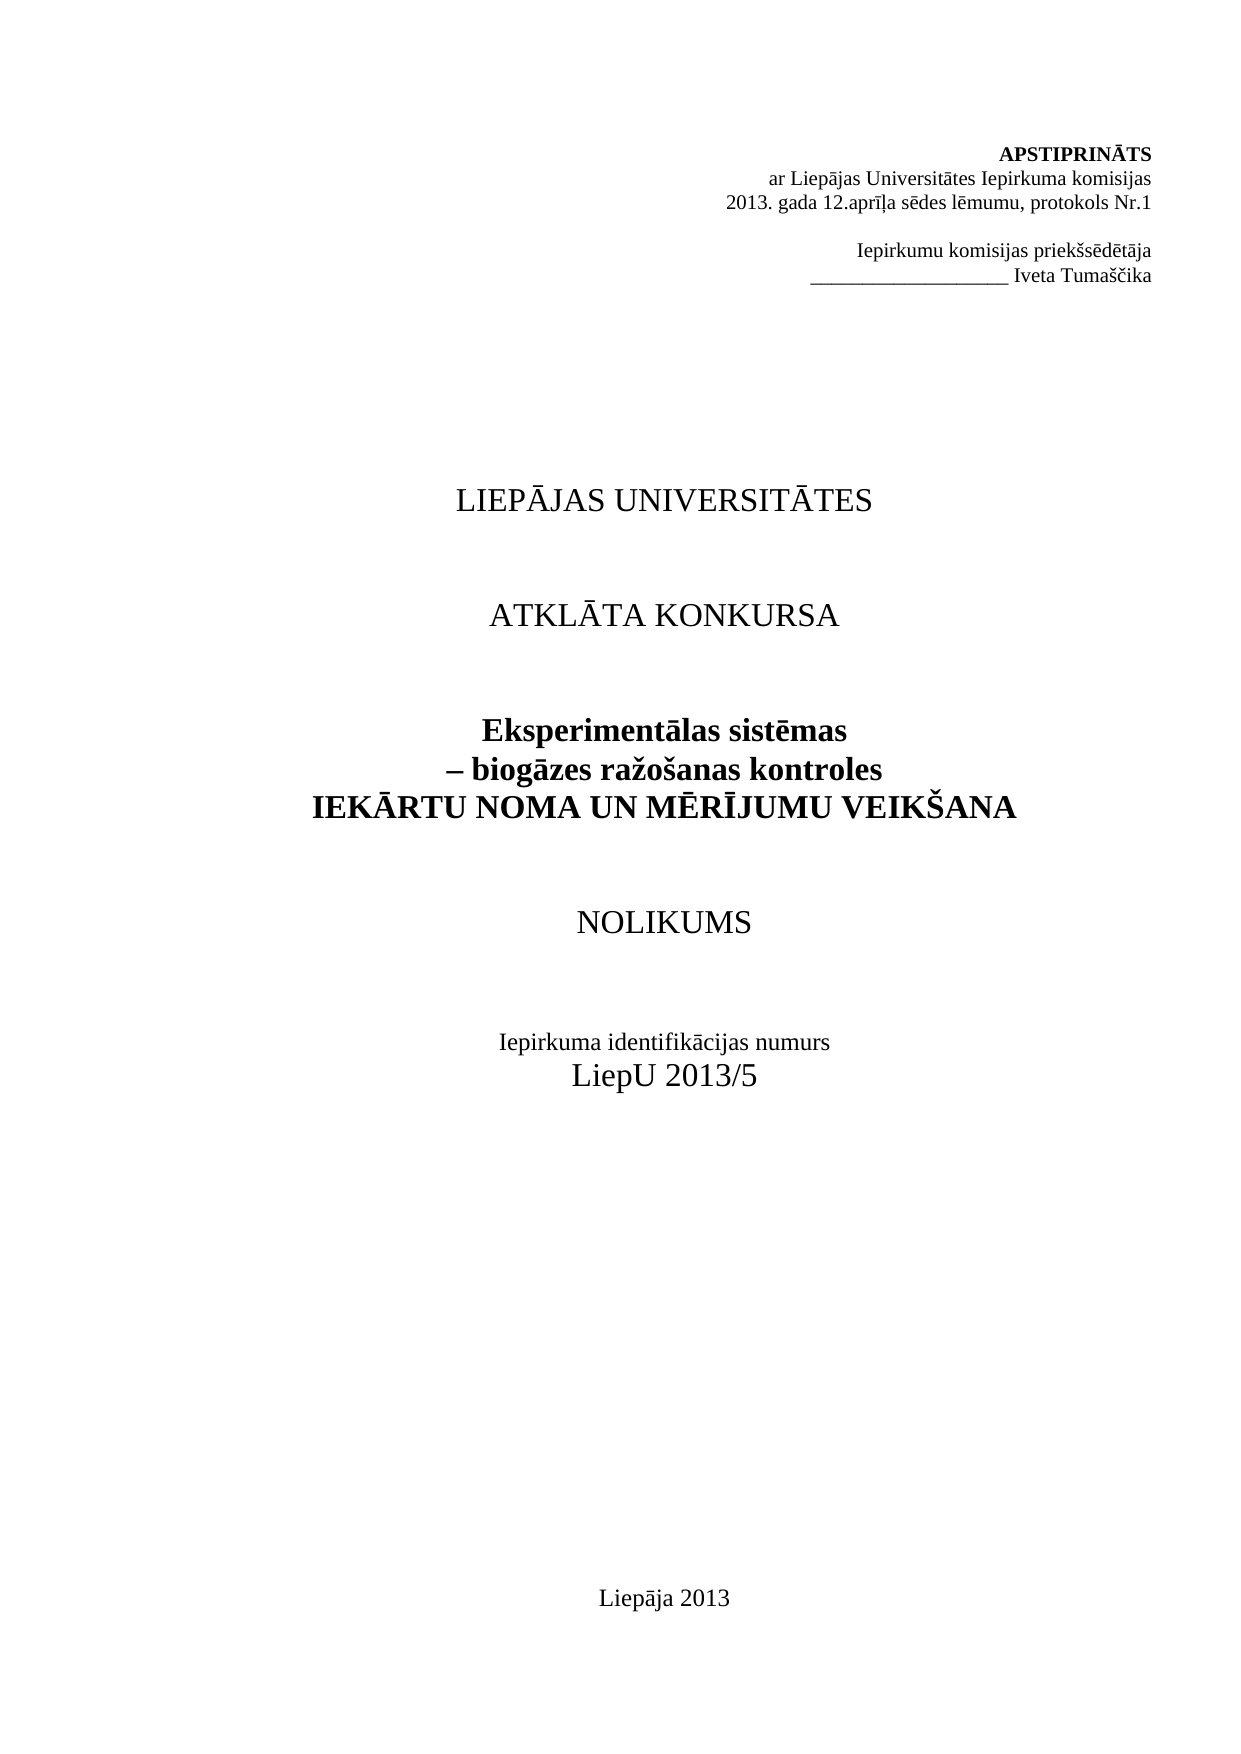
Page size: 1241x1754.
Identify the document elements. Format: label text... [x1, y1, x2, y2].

text Iepirkuma identifikācijas numurs [177, 1027, 1152, 1056]
text LiepU 2013/5 [177, 1056, 1152, 1094]
text Liepāja 2013 [177, 1583, 1152, 1611]
text Eksperimentālas sistēmas [177, 711, 1152, 749]
text Iepirkumu komisijas priekšsēdētāja [177, 238, 1152, 262]
text ar Liepājas Universitātes Iepirkuma komisijas [177, 166, 1152, 190]
text LIEPĀJAS UNIVERSITĀTES [177, 481, 1152, 519]
text ATKLĀTA KONKURSA [177, 596, 1152, 634]
text ___________________ Iveta Tumaščika [177, 262, 1152, 287]
text – biogāzes ražošanas kontroles [177, 749, 1152, 787]
text NOLIKUMS [177, 902, 1152, 941]
text APSTIPRINāts [177, 142, 1152, 166]
text IEKĀRTU NOMA UN MĒRĪJUMU VEIKŠANA [177, 787, 1152, 826]
text 2013. gada 12.aprīļa sēdes lēmumu, protokols Nr.1 [177, 190, 1152, 214]
